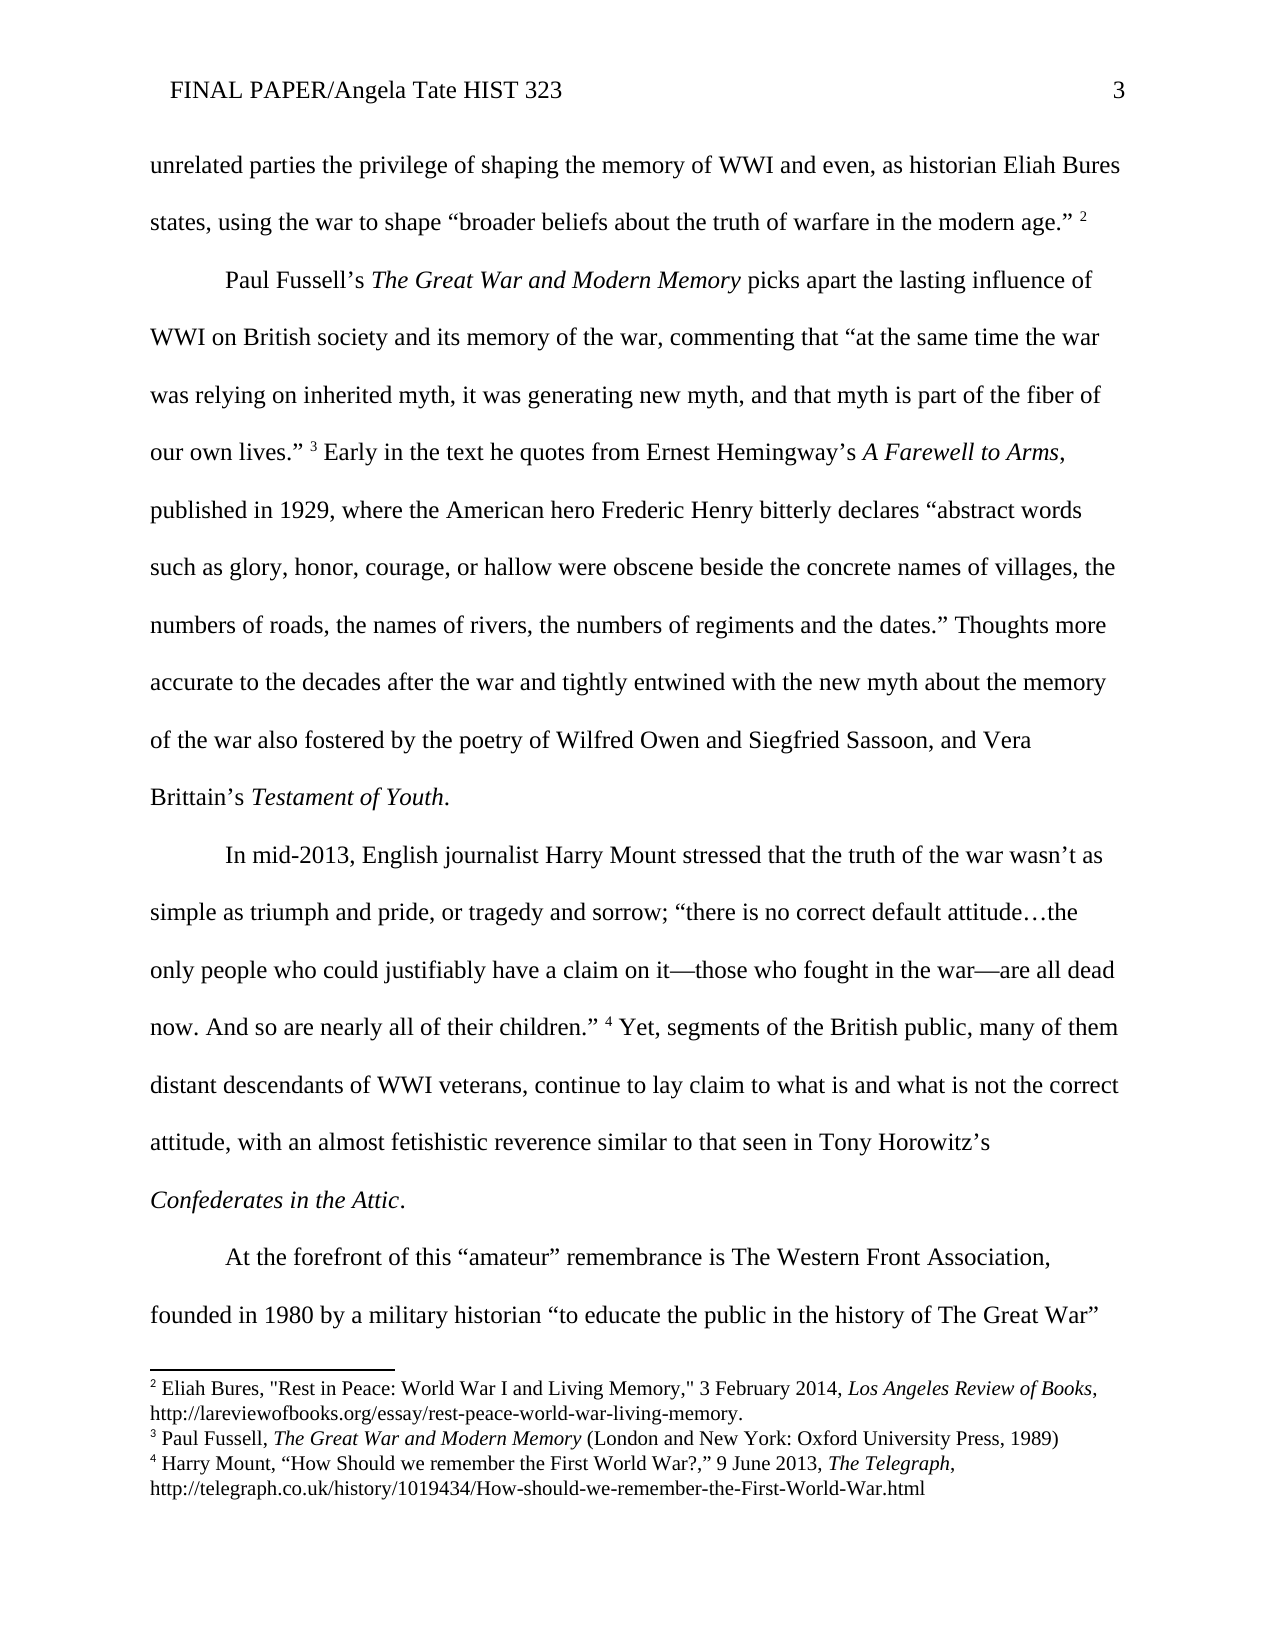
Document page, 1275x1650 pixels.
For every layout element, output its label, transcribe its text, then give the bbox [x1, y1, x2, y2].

text In mid-2013, English journalist Harry Mount stressed that the truth of the war wasn’t as simple as triumph and pride, or tragedy and sorrow; “there is no correct default attitude…the only people who could justifiably have a claim on it—those who fought in the war—are all dead now. And so are nearly all of their children.” Yet, segments of the British public, many of them distant descendants of WWI veterans, continue to lay claim to what is and what is not the correct attitude, with an almost fetishistic reverence similar to that seen in Tony Horowitz’s Confederates in the Attic. [150, 840, 1125, 1214]
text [150, 150, 1125, 236]
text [150, 1242, 1125, 1329]
text Paul Fussell’s The Great War and Modern Memory picks apart the lasting influence of WWI on British society and its memory of the war, commenting that “at the same time the war was relying on inherited myth, it was generating new myth, and that myth is part of the fiber of our own lives.” Early in the text he quotes from Ernest Hemingway’s A Farewell to Arms, published in 1929, where the American hero Frederic Henry bitterly declares “abstract words such as glory, honor, courage, or hallow were obscene beside the concrete names of villages, the numbers of roads, the names of rivers, the numbers of regiments and the dates.” Thoughts more accurate to the decades after the war and tightly entwined with the new myth about the memory of the war also fostered by the poetry of Wilfred Owen and Siegfried Sassoon, and Vera Brittain’s Testament of Youth. [150, 265, 1125, 811]
